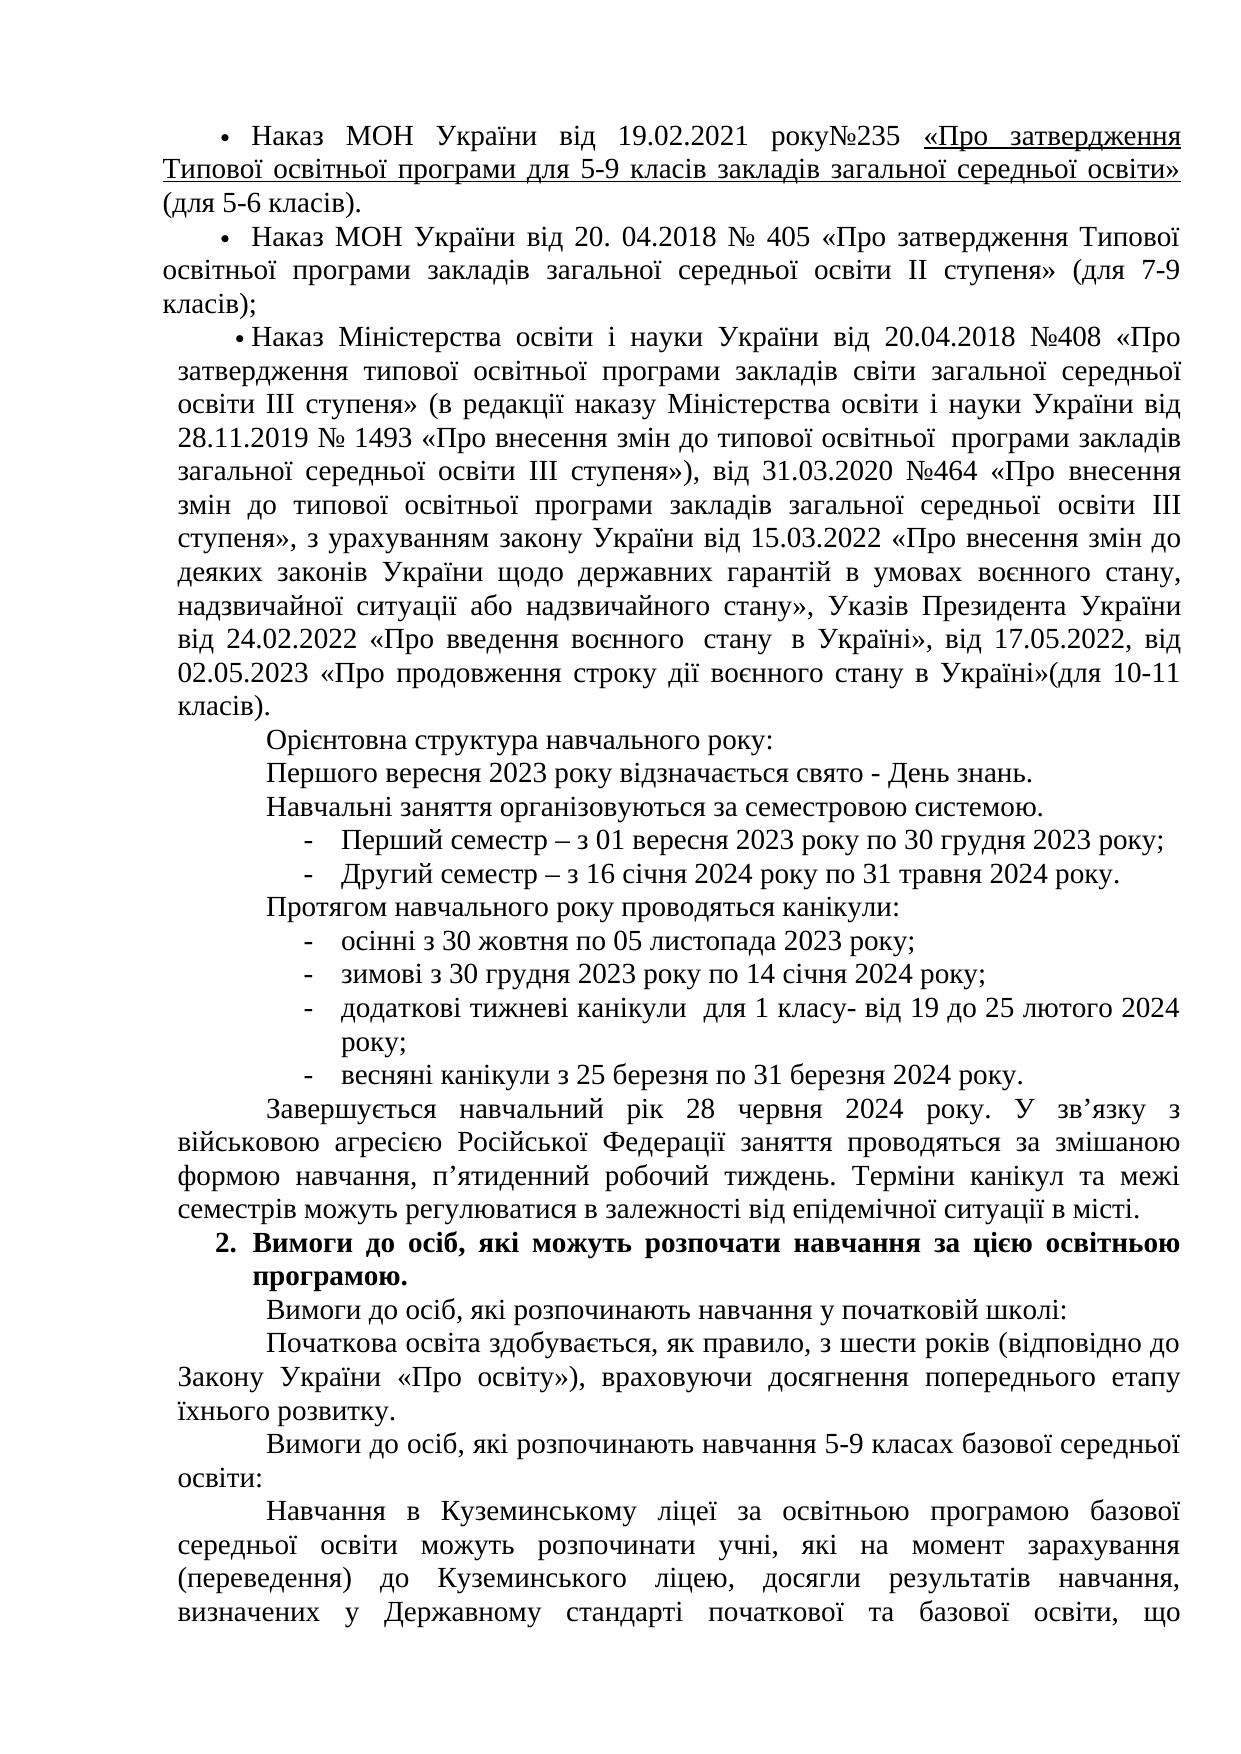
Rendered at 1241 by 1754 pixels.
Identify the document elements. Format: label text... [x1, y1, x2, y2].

list осінні з 30 жовтня по 05 листопада 2023 року; [303, 923, 1181, 957]
list зимові з 30 грудня 2023 року по 14 січня 2024 року; [303, 957, 1181, 990]
list Наказ Міністерства освіти і науки України від 20.04.2018 №408 «Про затвердження типової освітньої програми закладів світи загальної середньої освіти ІІІ ступеня» (в редакції наказу Міністерства освіти і науки України від 28.11.2019 № 1493 «Про внесення змін до типової освітньої програми закладів загальної середньої освіти ІІІ ступеня»), від 31.03.2020 №464 «Про внесення змін до типової освітньої програми закладів загальної середньої освіти ІІІ ступеня», з урахуванням закону України від 15.03.2022 «Про внесення змін до деяких законів України щодо державних гарантій в умовах воєнного стану, надзвичайної ситуації або надзвичайного стану», Указів Президента України від 24.02.2022 «Про введення воєнного стану в Україні», від 17.05.2022, від 02.05.2023 «Про продовження строку дії воєнного стану в Україні»(для 10-11 класів). [177, 319, 1181, 722]
text Протягом навчального року проводяться канікули: [177, 889, 1181, 923]
list Другий семестр – з 16 січня 2024 року по 31 травня 2024 року. [303, 856, 1181, 889]
text Завершується навчальний рік 28 червня 2024 року. У зв’язку з військовою агресією Російської Федерації заняття проводяться за змішаною формою навчання, п’ятиденний робочий тиждень. Терміни канікул та межі семестрів можуть регулюватися в залежності від епідемічної ситуації в місті. [177, 1091, 1181, 1225]
text Початкова освіта здобувається, як правило, з шести років (відповідно до Закону України «Про освіту»), враховуючи досягнення попереднього етапу їхнього розвитку. [177, 1326, 1181, 1426]
list Перший семестр – з 01 вересня 2023 року по 30 грудня 2023 року; [303, 822, 1181, 856]
text Навчальні заняття організовуються за семестровою системою. [177, 789, 1181, 822]
text Вимоги до осіб, які розпочинають навчання у початковій школі: [177, 1292, 1181, 1326]
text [177, 1493, 1181, 1627]
list Наказ МОН України від 20. 04.2018 № 405 «Про затвердження Типової освітньої програми закладів загальної середньої освіти ІІ ступеня» (для 7-9 класів); [162, 219, 1181, 319]
text Орієнтовна структура навчального року: [177, 722, 1181, 755]
text Першого вересня 2023 року відзначається свято - День знань. [177, 755, 1181, 789]
text Вимоги до осіб, які розпочинають навчання 5-9 класах базової середньої освіти: [177, 1426, 1181, 1493]
list додаткові тижневі канікули для 1 класу- від 19 до 25 лютого 2024 року; [303, 990, 1181, 1057]
list Вимоги до осіб, які можуть розпочати навчання за цією освітньою програмою. [215, 1225, 1181, 1292]
list Наказ МОН України від 19.02.2021 року№235 «Про затвердження Типової освітньої програми для 5-9 класів закладів загальної середньої освіти» (для 5-6 класів). [162, 118, 1181, 181]
list Наказ МОН України від 19.02.2021 року№235 «Про затвердження Типової освітньої програми для 5-9 класів закладів загальної середньої освіти» (для 5-6 класів). [162, 182, 1181, 219]
list весняні канікули з 25 березня по 31 березня 2024 року. [303, 1057, 1181, 1091]
